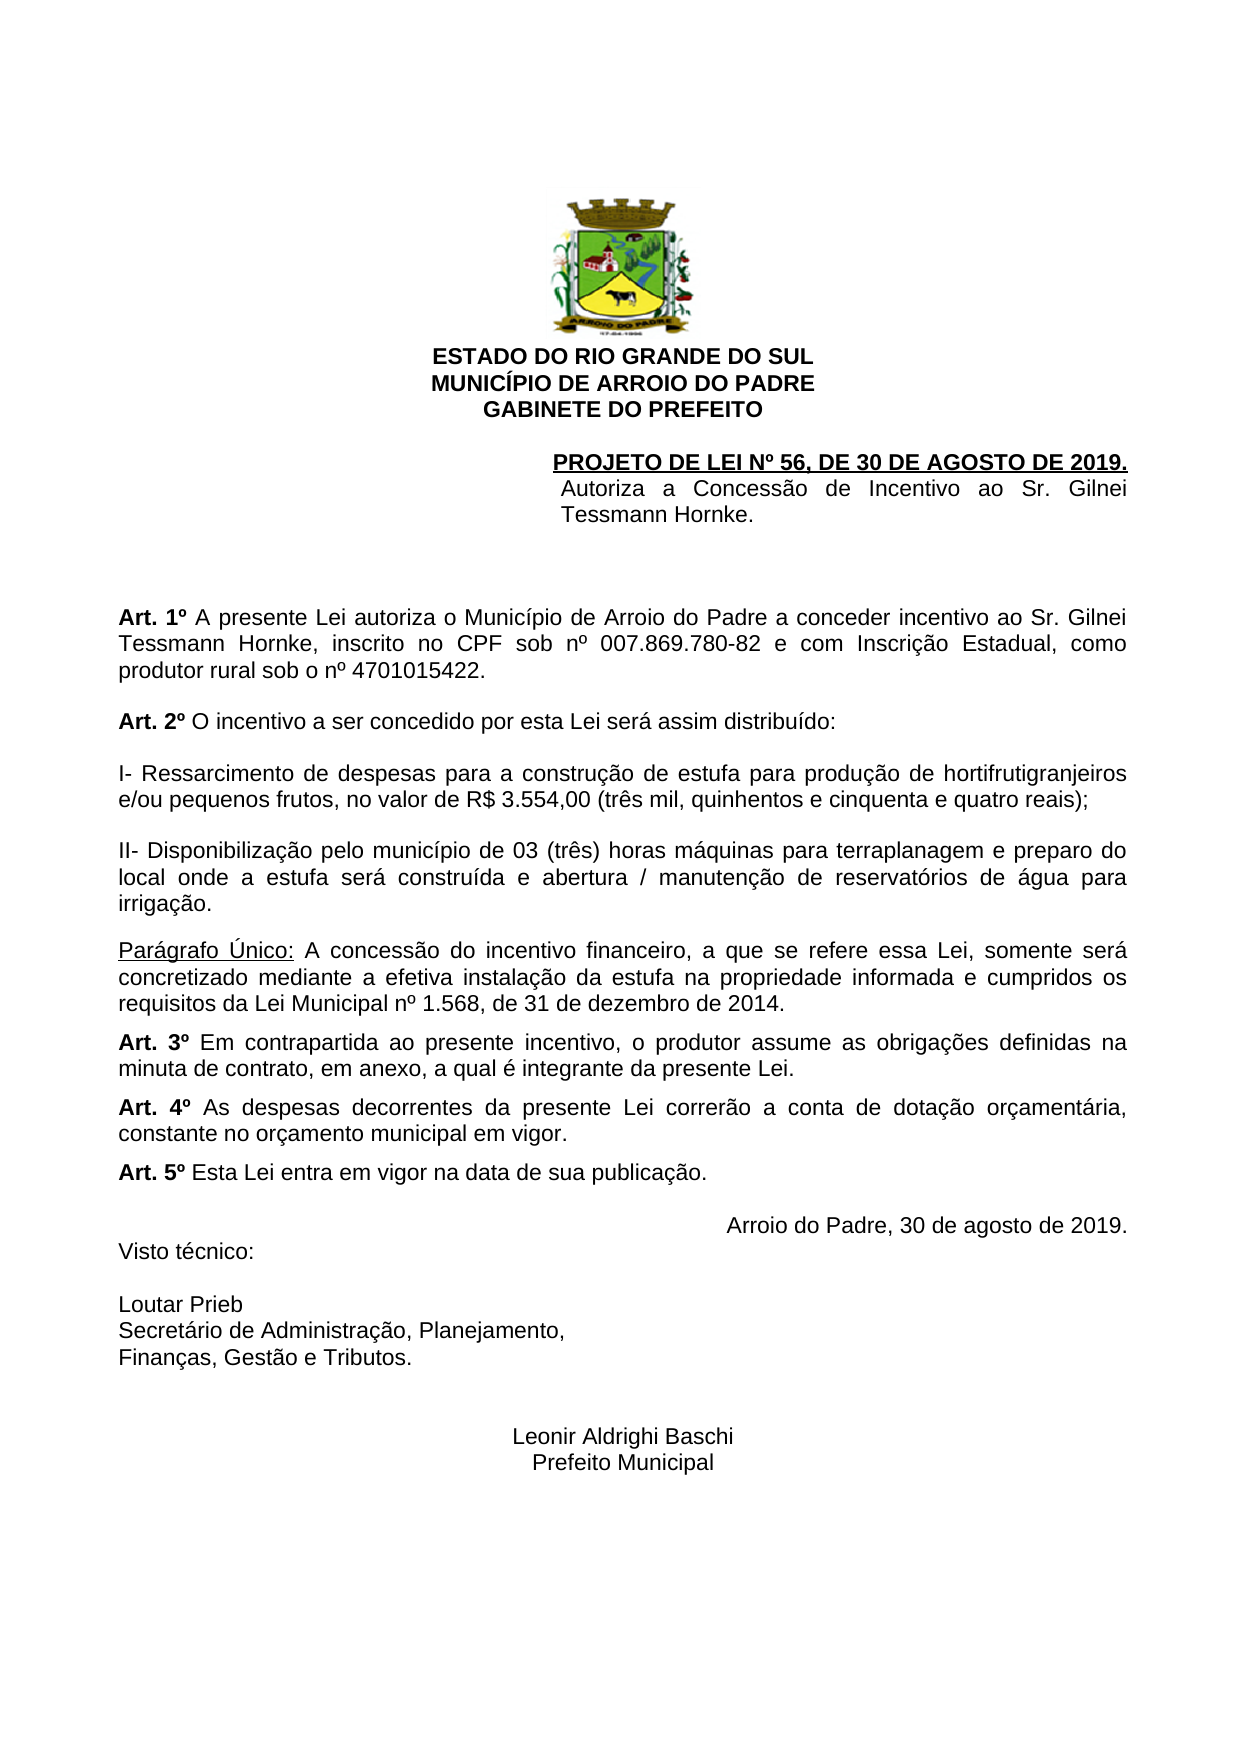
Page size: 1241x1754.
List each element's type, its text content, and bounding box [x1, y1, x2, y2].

picture [544, 185, 702, 339]
text Secretário de Administração, Planejamento, [118, 1317, 1128, 1343]
text Autoriza a Concessão de Incentivo ao Sr. Gilnei Tessmann Hornke. [561, 475, 1128, 528]
text MUNICÍPIO DE ARROIO DO PADRE [118, 369, 1128, 396]
text II- Disponibilização pelo município de 03 (três) horas máquinas para terraplanagem e preparo do local onde a estufa será construída e abertura / manutenção de reservatórios de água para irrigação. [118, 837, 1128, 916]
text Loutar Prieb [118, 1291, 1128, 1317]
text Leonir Aldrighi Baschi [118, 1423, 1128, 1449]
text Arroio do Padre, 30 de agosto de 2019. [118, 1212, 1128, 1238]
text I- Ressarcimento de despesas para a construção de estufa para produção de hortifrutigranjeiros e/ou pequenos frutos, no valor de R$ 3.554,00 (três mil, quinhentos e cinquenta e quatro reais); [118, 759, 1128, 812]
text GABINETE DO PREFEITO [118, 396, 1128, 422]
text Parágrafo Único: A concessão do incentivo financeiro, a que se refere essa Lei, somente será concretizado mediante a efetiva instalação da estufa na propriedade informada e cumpridos os requisitos da Lei Municipal nº 1.568, de 31 de dezembro de 2014. [118, 937, 1128, 1016]
text Art. 5º Esta Lei entra em vigor na data de sua publicação. [118, 1159, 1128, 1185]
text Art. 1º A presente Lei autoriza o Município de Arroio do Padre a conceder incentivo ao Sr. Gilnei Tessmann Hornke, inscrito no CPF sob nº 007.869.780-82 e com Inscrição Estadual, como produtor rural sob o nº 4701015422. [118, 604, 1128, 683]
text Art. 3º Em contrapartida ao presente incentivo, o produtor assume as obrigações definidas na minuta de contrato, em anexo, a qual é integrante da presente Lei. [118, 1029, 1128, 1081]
text Finanças, Gestão e Tributos. [118, 1343, 1128, 1370]
text Prefeito Municipal [118, 1449, 1128, 1475]
text Visto técnico: [118, 1238, 1128, 1264]
text ESTADO DO RIO GRANDE DO SUL [118, 343, 1128, 369]
text PROJETO DE LEI Nº 56, DE 30 DE AGOSTO DE 2019. [118, 449, 1128, 475]
text Art. 2º O incentivo a ser concedido por esta Lei será assim distribuído: [118, 708, 1128, 734]
text Art. 4º As despesas decorrentes da presente Lei correrão a conta de dotação orçamentária, constante no orçamento municipal em vigor. [118, 1094, 1128, 1147]
